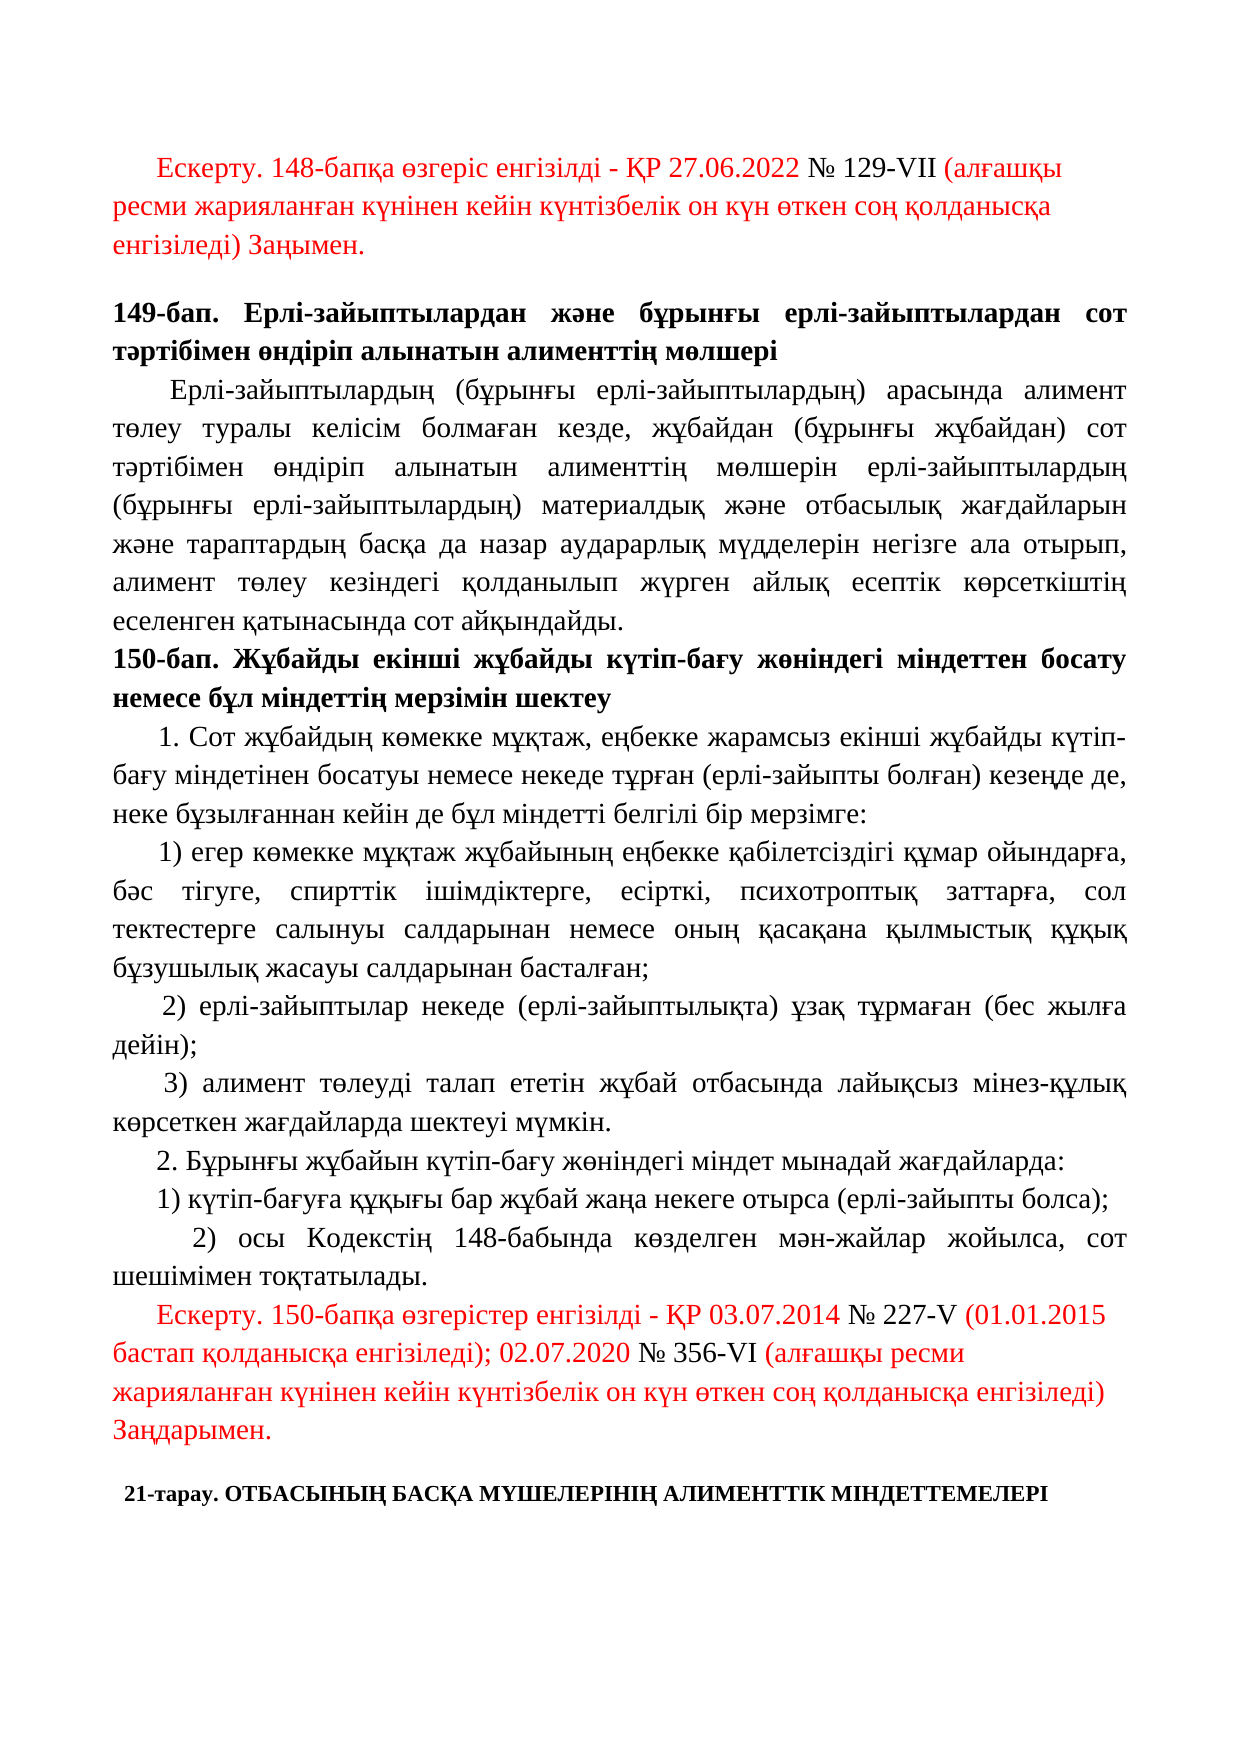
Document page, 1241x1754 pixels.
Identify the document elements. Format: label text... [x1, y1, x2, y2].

text 1) күтіп-бағуға құқығы бар жұбай жаңа некеге отырса (ерлі-зайыпты болса); [112, 1181, 1128, 1215]
text 1) егер көмекке мұқтаж жұбайының еңбекке қабілетсіздігі құмар ойындарға, бәс тігуге, спирттік ішімдіктерге, есірткі, психотроптық заттарға, сол тектестерге салынуы салдарынан немесе оның қасақана қылмыстық құқық бұзушылық жасауы салдарынан басталған; [112, 834, 1128, 983]
text 2) осы Кодекстің 148-бабында көзделген мән-жайлар жойылса, сот шешімімен тоқтатылады. [112, 1220, 1128, 1292]
text 149-бап. Ерлі-зайыптылардан және бұрынғы ерлі-зайыптылардан сот тәртібімен өндіріп алынатын алименттің мөлшері [112, 295, 1128, 367]
text Ескерту. 150-бапқа өзгерістер енгізілді - ҚР 03.07.2014 № 227-V (01.01.2015 бастап қолданысқа енгізіледі); 02.07.2020 № 356-VI (алғашқы ресми жарияланған күнінен кейін күнтізбелік он күн өткен соң қолданысқа енгізіледі) Заңдарымен. [112, 1297, 1128, 1476]
text Ескерту. 148-бапқа өзгеріс енгізілді - ҚР 27.06.2022 № 129-VII (алғашқы ресми жарияланған күнінен кейін күнтізбелік он күн өткен соң қолданысқа енгізіледі) Заңымен. [112, 150, 1128, 291]
text 3) алимент төлеуді талап ететін жұбай отбасында лайықсыз мінез-құлық көрсеткен жағдайларда шектеуі мүмкін. [112, 1066, 1128, 1138]
text 1. Сот жұбайдың көмекке мұқтаж, еңбекке жарамсыз екінші жұбайды күтіп-бағу міндетінен босатуы немесе некеде тұрған (ерлі-зайыпты болған) кезеңде де, неке бұзылғаннан кейін де бұл міндетті белгілі бір мерзімге: [112, 719, 1128, 829]
text 21-тарау. ОТБАСЫНЫҢ БАСҚА МҮШЕЛЕРІНІҢ АЛИМЕНТТІК МІНДЕТТЕМЕЛЕРІ [112, 1480, 1128, 1506]
text 150-бап. Жұбайды екінші жұбайды күтіп-бағу жөніндегі міндеттен босату немесе бұл міндеттің мерзімін шектеу [112, 642, 1128, 714]
text 2) ерлі-зайыптылар некеде (ерлі-зайыптылықта) ұзақ тұрмаған (бес жылға дейін); [112, 988, 1128, 1061]
text Ерлі-зайыптылардың (бұрынғы ерлі-зайыптылардың) арасында алимент төлеу туралы келісім болмаған кезде, жұбайдан (бұрынғы жұбайдан) сот тәртібімен өндіріп алынатын алименттің мөлшерін ерлі-зайыптылардың (бұрынғы ерлі-зайыптылардың) материалдық және отбасылық жағдайларын және тараптардың басқа да назар аударарлық мүдделерін негізге ала отырып, алимент төлеу кезіндегі қолданылып жүрген айлық есептік көрсеткіштің еселенген қатынасында сот айқындайды. [112, 372, 1128, 637]
text 2. Бұрынғы жұбайын күтіп-бағу жөніндегі міндет мынадай жағдайларда: [112, 1143, 1128, 1176]
